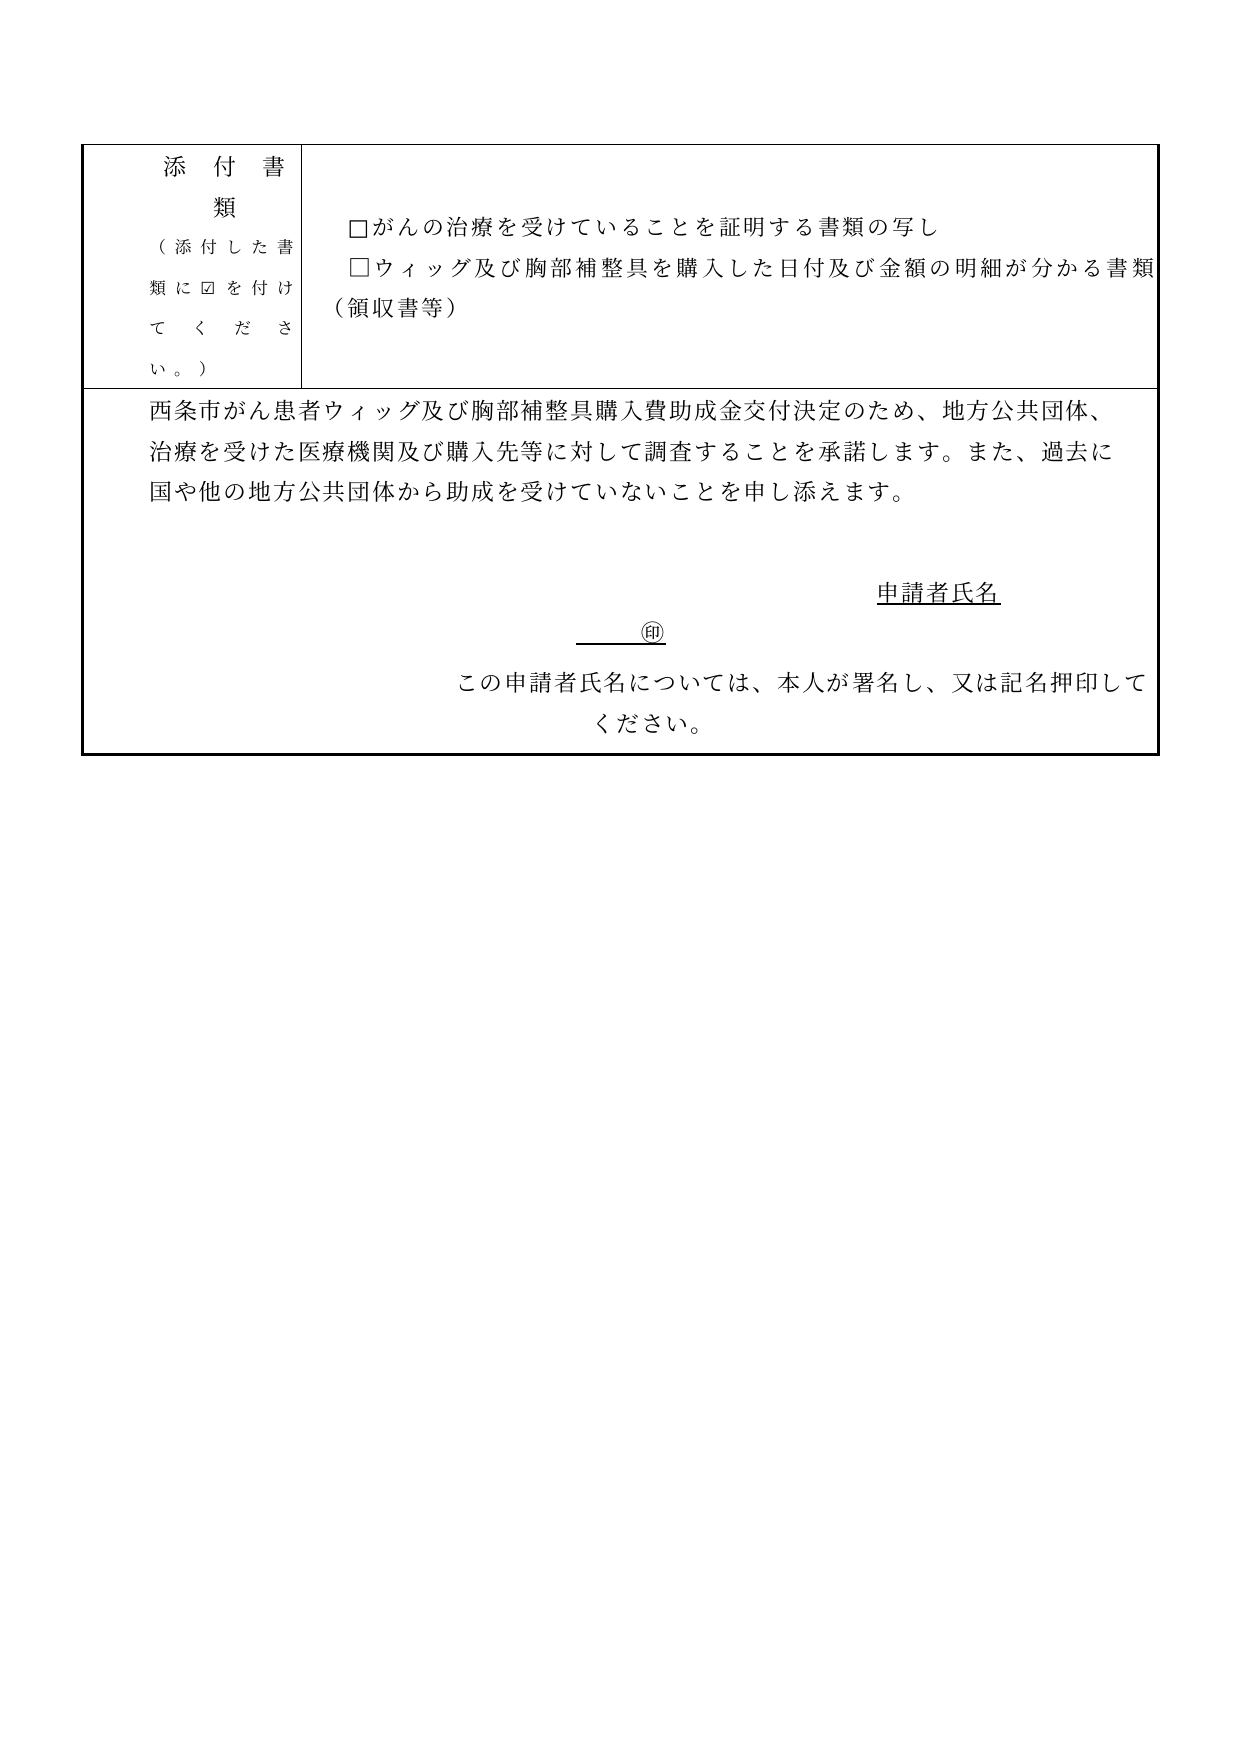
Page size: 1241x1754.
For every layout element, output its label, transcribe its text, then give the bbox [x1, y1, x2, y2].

table_cell 西条市がん患者ウィッグ及び胸部補整具購入費助成金交付決定のため、地方公共団体、治療を受けた医療機関及び購入先等に対して調査することを承諾します。また、過去に国や他の地方公共団体から助成を受けていないことを申し添えます。 申請者氏名 ㊞ この申請者氏名については、本人が署名し、又は記名押印してください。 [84, 389, 1157, 752]
table_cell □がんの治療を受けていることを証明する書類の写し □ウィッグ及び胸部補整具を購入した日付及び金額の明細が分かる書類（領収書等） [302, 145, 1157, 388]
table_cell 添 付 書 類 （添付した書類に☑を付けてください。） [84, 145, 301, 388]
